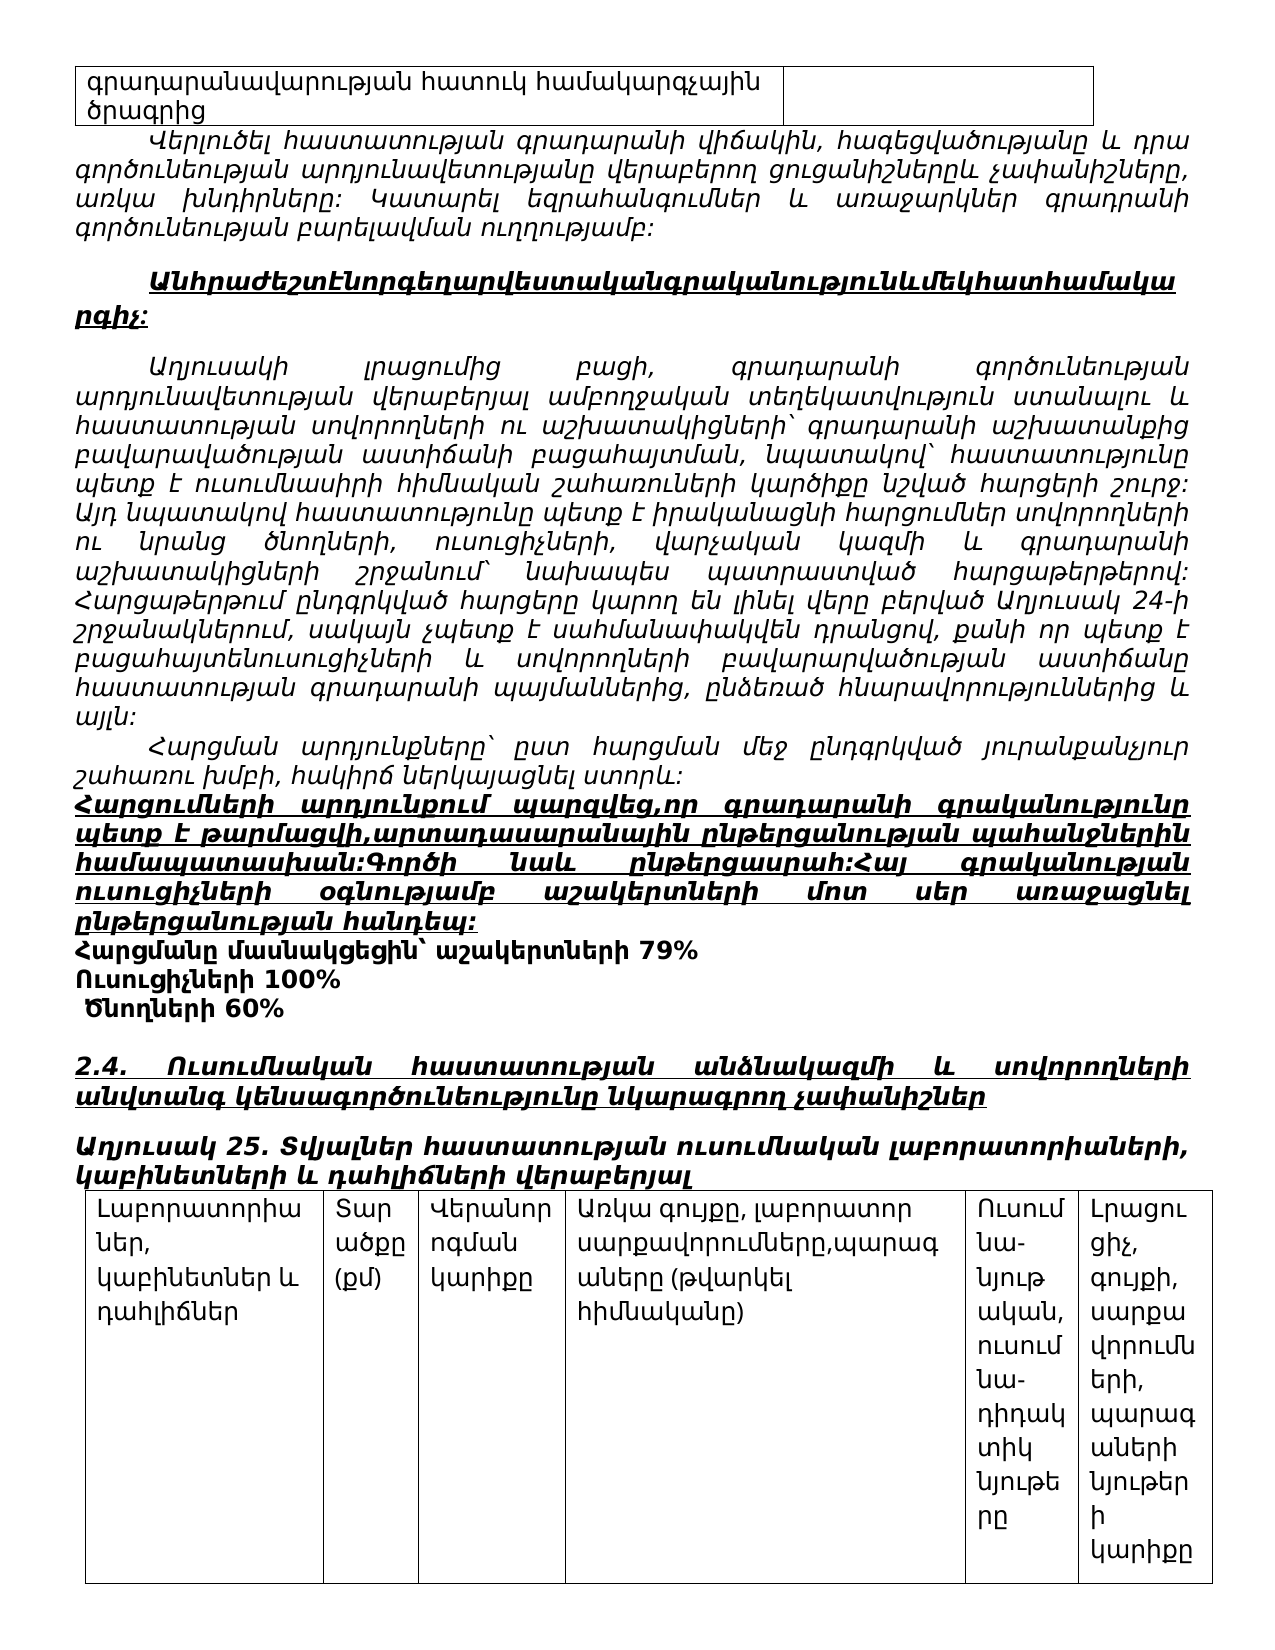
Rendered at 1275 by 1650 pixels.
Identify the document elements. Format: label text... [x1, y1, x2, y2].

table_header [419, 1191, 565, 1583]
list Հարցումների արդյունքում պարզվեց,որ գրադարանի գրականությունը պետք է թարմացվի,արտադասարանային ընթերցանության պահանջներին համապատասխան:Գործի նաև ընթերցասրահ:Հայ գրականության ուսուցիչների օգնությամբ աշակերտների մոտ սեր առաջացնել ընթերցանության հանդեպ: [75, 817, 1191, 844]
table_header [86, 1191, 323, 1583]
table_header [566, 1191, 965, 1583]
text Աղյուսակ 25. Տվյալներ հաստատության ուսումնական լաբորատորիաների, կաբինետների և դահլիճների վերաբերյալ [75, 1132, 1191, 1190]
list Ուսուցիչների 100% [75, 965, 1191, 994]
list Հարցումների արդյունքում պարզվեց,որ գրադարանի գրականությունը պետք է թարմացվի,արտադասարանային ընթերցանության պահանջներին համապատասխան:Գործի նաև ընթերցասրահ:Հայ գրականության ուսուցիչների օգնությամբ աշակերտների մոտ սեր առաջացնել ընթերցանության հանդեպ: [75, 904, 1191, 936]
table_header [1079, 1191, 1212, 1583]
text Անհրաժեշտէնորգեղարվեստականգրականությունևմեկհատհամակարգիչ: [75, 263, 1191, 332]
list Հարցումների արդյունքում պարզվեց,որ գրադարանի գրականությունը պետք է թարմացվի,արտադասարանային ընթերցանության պահանջներին համապատասխան:Գործի նաև ընթերցասրահ:Հայ գրականության ուսուցիչների օգնությամբ աշակերտների մոտ սեր առաջացնել ընթերցանության հանդեպ: [75, 790, 1191, 815]
text 2.4. Ուսումնական հաստատության անձնակազմի և սովորողների անվտանգ կենսագործունեությունը նկարագրող չափանիշներ [75, 1052, 1191, 1078]
list Աղյուսակի լրացումից բացի, գրադարանի գործունեության արդյունավետության վերաբերյալ ամբողջական տեղեկատվություն ստանալու և հաստատության սովորողների ու աշխատակիցների՝ գրադարանի աշխատանքից բավարավածության աստիճանի բացահայտման, նպատակով՝ հաստատությունը պետք է ուսումնասիրի հիմնական շահառուների կարծիքը նշված հարցերի շուրջ: Այդ նպատակով հաստատությունը պետք է իրականացնի հարցումներ սովորողների ու նրանց ծնողների, ուսուցիչների, վարչական կազմի և գրադարանի աշխատակիցների շրջանում՝ նախապես պատրաստված հարցաթերթերով: Հարցաթերթում ընդգրկված հարցերը կարող են լինել վերը բերված Աղյուսակ 24-ի շրջանակներում, սակայն չպետք է սահմանափակվեն դրանցով, քանի որ պետք է բացահայտենուսուցիչների և սովորողների բավարարվածության աստիճանը հաստատության գրադարանի պայմաններից, ընձեռած հնարավորություններից և այլն: [75, 352, 1191, 732]
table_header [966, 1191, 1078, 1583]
text 2.4. Ուսումնական հաստատության անձնակազմի և սովորողների անվտանգ կենսագործունեությունը նկարագրող չափանիշներ [75, 1079, 1191, 1111]
list Հարցմանը մասնակցեցին՝ աշակերտների 79% [75, 936, 1191, 965]
list Հարցման արդյունքները՝ ըստ հարցման մեջ ընդգրկված յուրանքանչյուր շահառու խմբի, հակիրճ ներկայացնել ստորև: [75, 732, 1191, 790]
list Ծնողների 60% [75, 994, 1191, 1023]
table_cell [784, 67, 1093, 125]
text Վերլուծել հաստատության գրադարանի վիճակին, հագեցվածությանը և դրա գործունեության արդյունավետությանը վերաբերող ցուցանիշներըև չափանիշները, առկա խնդիրները: Կատարել եզրահանգումներ և առաջարկներ գրադրանի գործունեության բարելավման ուղղությամբ: [75, 126, 1191, 243]
list Հարցումների արդյունքում պարզվեց,որ գրադարանի գրականությունը պետք է թարմացվի,արտադասարանային ընթերցանության պահանջներին համապատասխան:Գործի նաև ընթերցասրահ:Հայ գրականության ուսուցիչների օգնությամբ աշակերտների մոտ սեր առաջացնել ընթերցանության հանդեպ: [75, 846, 1191, 873]
list Հարցումների արդյունքում պարզվեց,որ գրադարանի գրականությունը պետք է թարմացվի,արտադասարանային ընթերցանության պահանջներին համապատասխան:Գործի նաև ընթերցասրահ:Հայ գրականության ուսուցիչների օգնությամբ աշակերտների մոտ սեր առաջացնել ընթերցանության հանդեպ: [75, 875, 1191, 903]
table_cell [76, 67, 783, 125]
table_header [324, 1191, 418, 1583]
